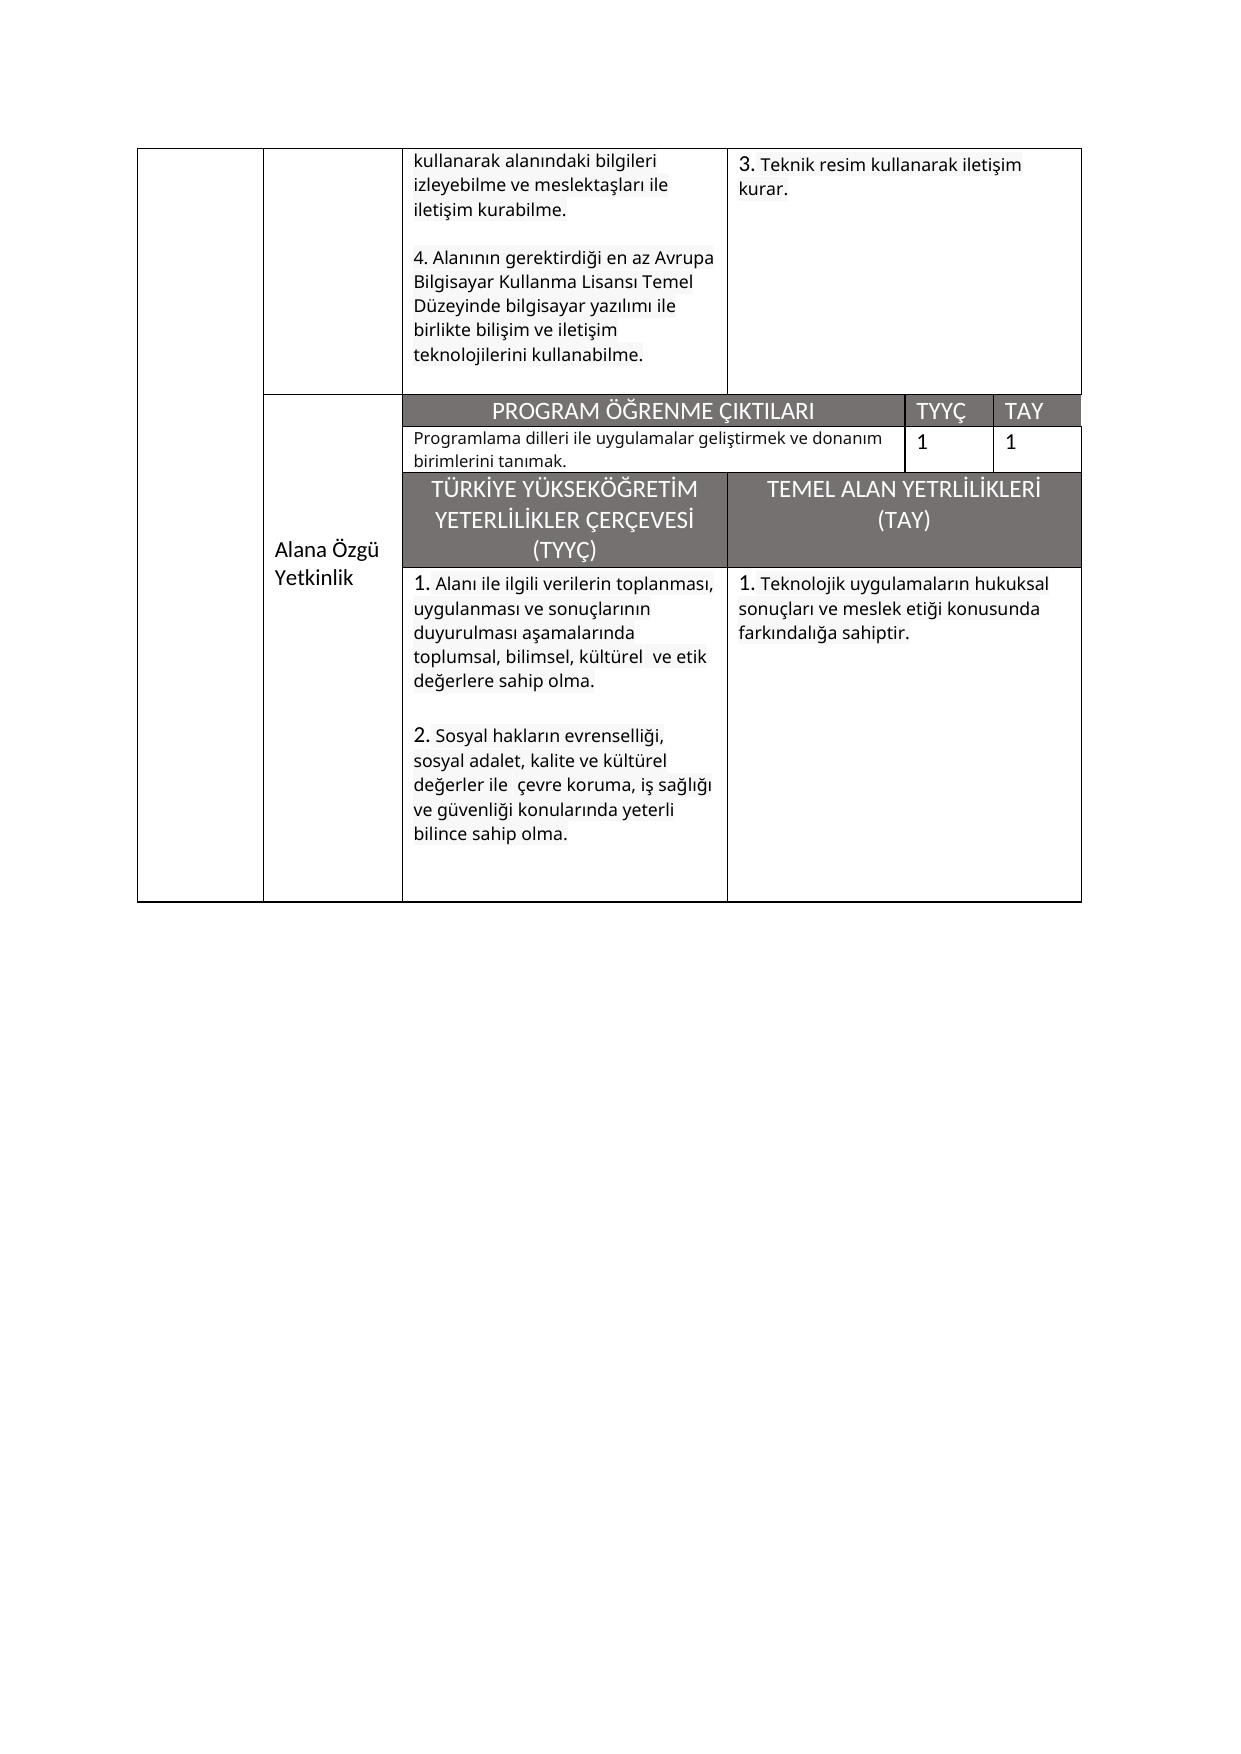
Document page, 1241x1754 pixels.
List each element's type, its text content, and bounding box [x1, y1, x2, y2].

table_cell TYYÇ [906, 395, 993, 426]
table_cell PROGRAM ÖĞRENME ÇIKTILARI [403, 395, 904, 426]
table_cell 1 [906, 427, 993, 472]
table_cell 1. Teknolojik uygulamaların hukuksal sonuçları ve meslek etiği konusunda farkındalığa sahiptir. [728, 568, 1081, 901]
table_cell TEMEL ALAN YETRLİLİKLERİ (TAY) [728, 473, 1081, 567]
table_cell TAY [994, 395, 1081, 426]
table_cell Alana Özgü Yetkinlik [264, 395, 402, 901]
table_cell TÜRKİYE YÜKSEKÖĞRETİM YETERLİLİKLER ÇERÇEVESİ (TYYÇ) [403, 473, 727, 567]
table_cell 1 [994, 427, 1081, 472]
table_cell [403, 149, 727, 394]
table_cell 1. Alanı ile ilgili verilerin toplanması, uygulanması ve sonuçlarının duyurulması aşamalarında toplumsal, bilimsel, kültürel ve etik değerlere sahip olma. 2. Sosyal hakların evrenselliği, sosyal adalet, kalite ve kültürel değerler ile çevre koruma, iş sağlığı ve güvenliği konularında yeterli bilince sahip olma. [403, 568, 727, 901]
table_cell Programlama dilleri ile uygulamalar geliştirmek ve donanım birimlerini tanımak. [403, 427, 904, 472]
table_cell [728, 149, 1081, 394]
